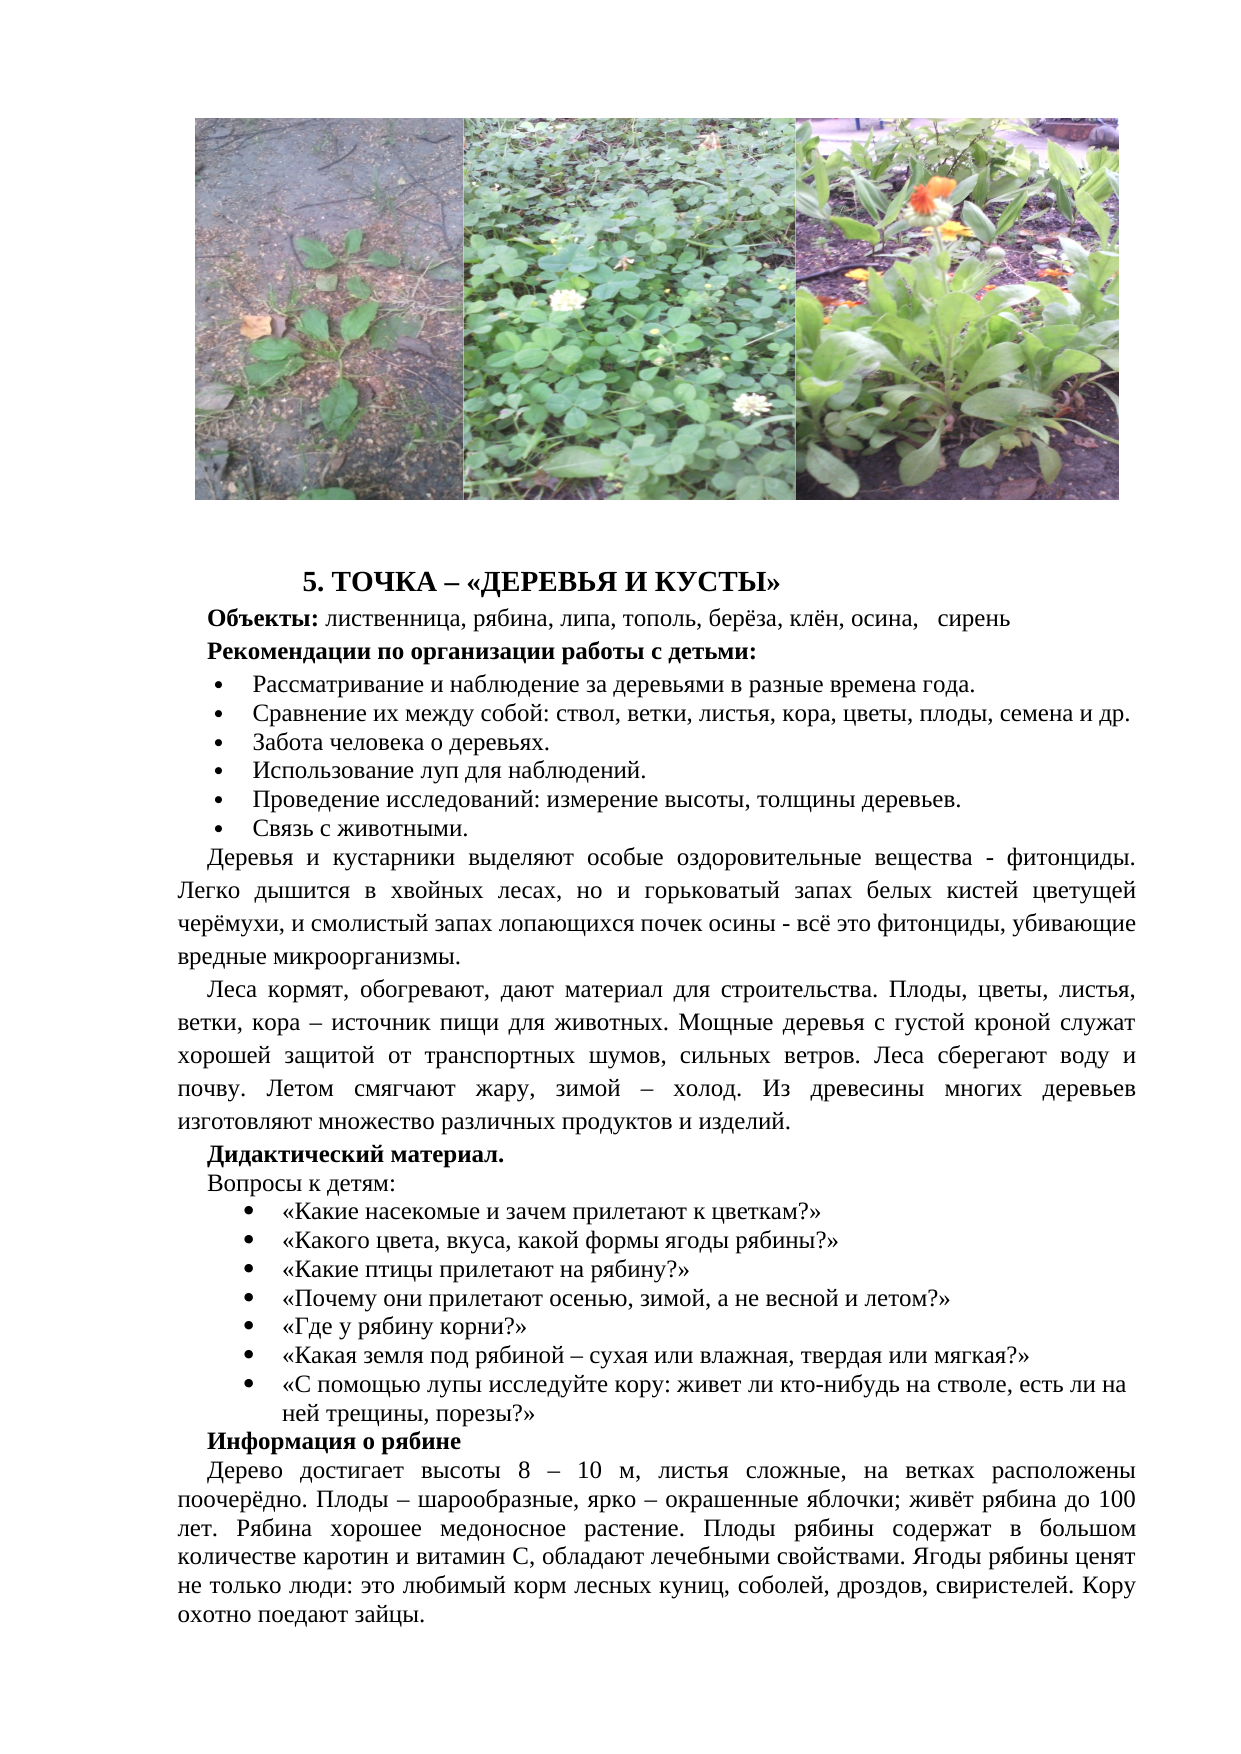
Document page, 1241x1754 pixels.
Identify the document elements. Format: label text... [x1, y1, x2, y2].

picture [195, 118, 1119, 500]
list Использование луп для наблюдений. [215, 755, 1137, 784]
list «Какие птицы прилетают на рябину?» [244, 1254, 1137, 1283]
list Забота человека о деревьях. [215, 727, 1137, 755]
text Рекомендации по организации работы с детьми: [177, 636, 1137, 665]
list Проведение исследований: измерение высоты, толщины деревьев. [215, 784, 1137, 813]
text Объекты: лиственница, рябина, липа, тополь, берёза, клён, осина, сирень [177, 603, 1137, 632]
list «Какого цвета, вкуса, какой формы ягоды рябины?» [244, 1225, 1137, 1254]
list «Какие насекомые и зачем прилетают к цветкам?» [244, 1196, 1137, 1225]
text Вопросы к детям: [177, 1168, 1137, 1196]
text Информация о рябине [177, 1426, 1137, 1455]
text Леса кормят, обогревают, дают материал для строительства. Плоды, цветы, листья, ветки, кора – источник пищи для животных. Мощные деревья с густой кроной служат хорошей защитой от транспортных шумов, сильных ветров. Леса сберегают воду и почву. Летом смягчают жару, зимой – холод. Из древесины многих деревьев изготовляют множество различных продуктов и изделий. [177, 974, 1137, 1134]
list Рассматривание и наблюдение за деревьями в разные времена года. [215, 669, 1137, 698]
text Дерево достигает высоты 8 – 10 м, листья сложные, на ветках расположены поочерёдно. Плоды – шарообразные, ярко – окрашенные яблочки; живёт рябина до 100 лет. Рябина хорошее медоносное растение. Плоды рябины содержат в большом количестве каротин и витамин С, обладают лечебными свойствами. Ягоды рябины ценят не только люди: это любимый корм лесных куниц, соболей, дроздов, свиристелей. Кору охотно поедают зайцы. [177, 1455, 1137, 1628]
text Дидактический материал. [177, 1139, 1137, 1168]
text Деревья и кустарники выделяют особые оздоровительные вещества - фитонциды. Легко дышится в хвойных лесах, но и горьковатый запах белых кистей цветущей черёмухи, и смолистый запах лопающихся почек осины - всё это фитонциды, убивающие вредные микроорганизмы. [177, 842, 1137, 969]
list «Какая земля под рябиной – сухая или влажная, твердая или мягкая?» [244, 1340, 1137, 1369]
list «Где у рябину корни?» [244, 1311, 1137, 1340]
list Сравнение их между собой: ствол, ветки, листья, кора, цветы, плоды, семена и др. [215, 698, 1137, 727]
list «Почему они прилетают осенью, зимой, а не весной и летом?» [244, 1283, 1137, 1311]
text 5. ТОЧКА – «ДЕРЕВЬЯ И КУСТЫ» [177, 564, 1137, 598]
list Связь с животными. [215, 813, 1137, 842]
list «С помощью лупы исследуйте кору: живет ли кто-нибудь на стволе, есть ли на ней трещины, порезы?» [244, 1369, 1137, 1426]
